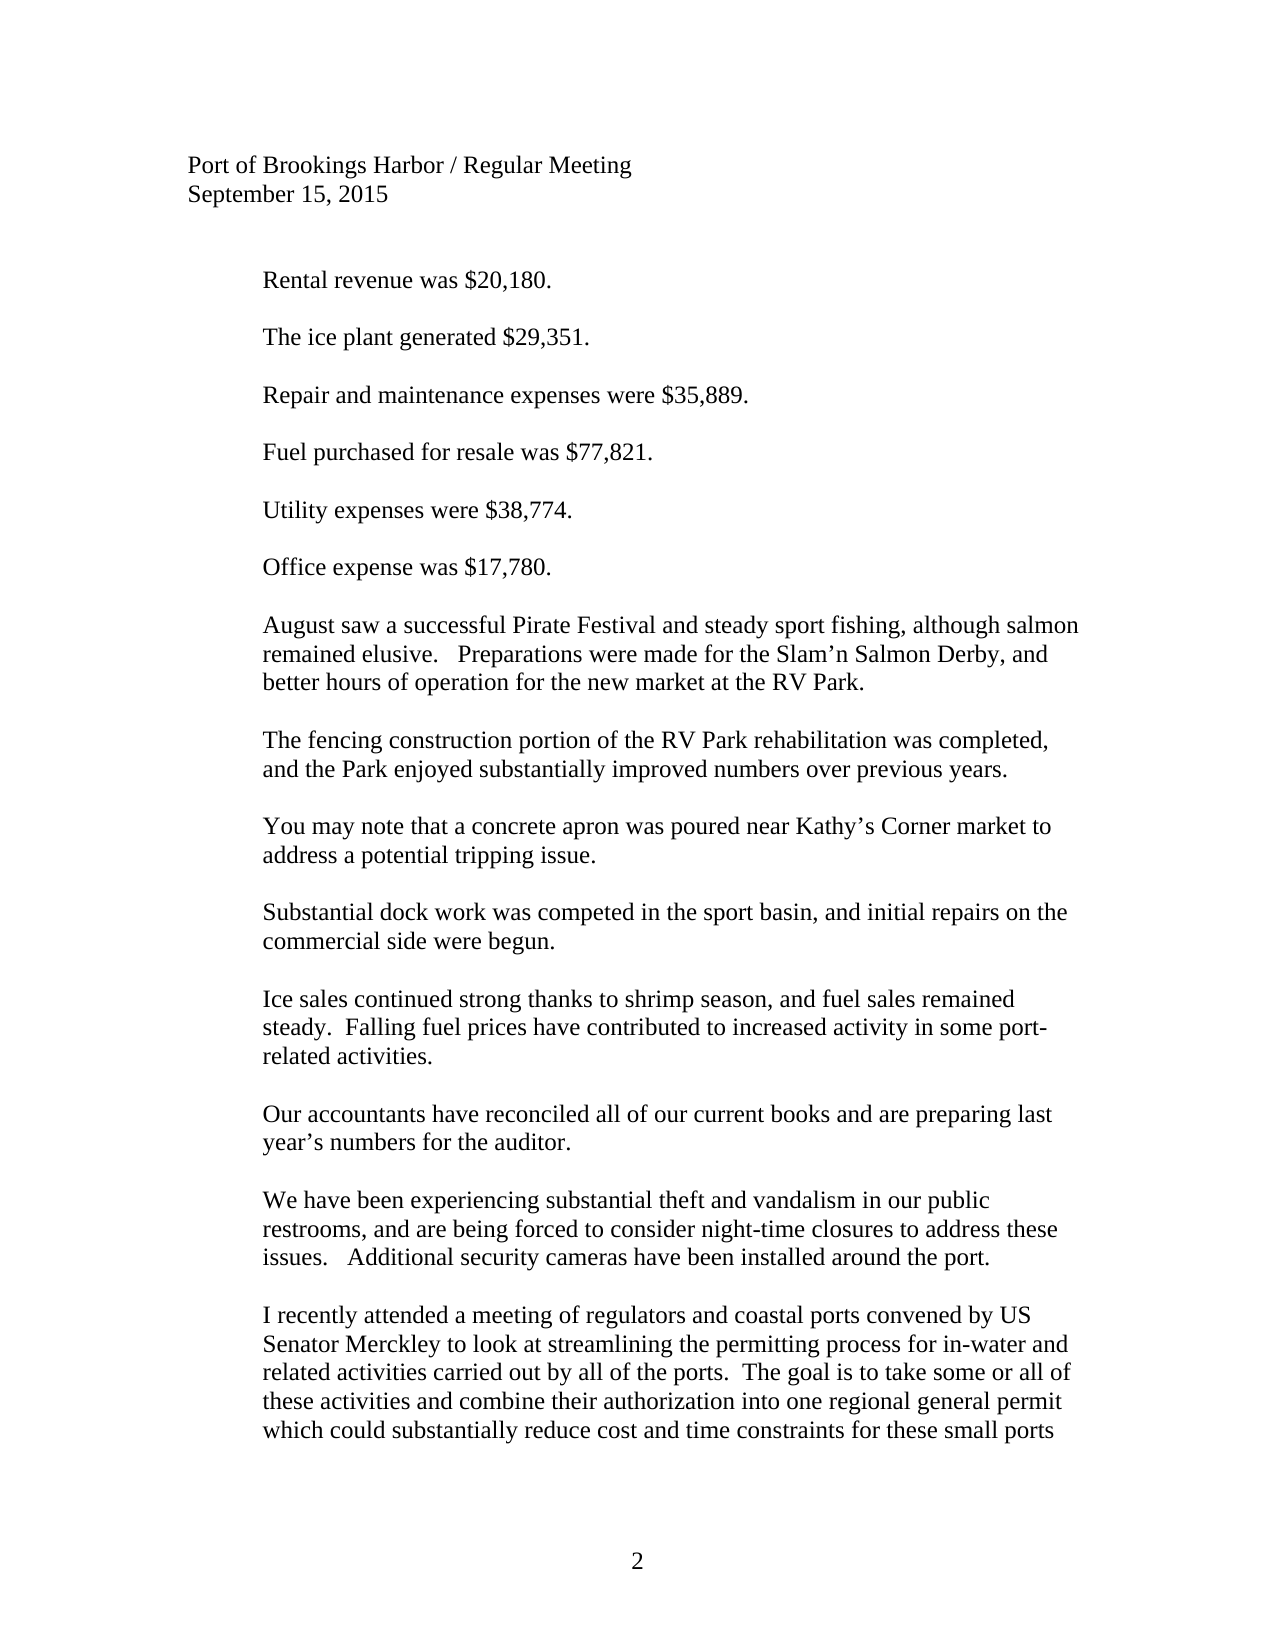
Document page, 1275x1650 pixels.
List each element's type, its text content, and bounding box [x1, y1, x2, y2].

text The fencing construction portion of the RV Park rehabilitation was completed, and the Park enjoyed substantially improved numbers over previous years. [262, 725, 1087, 782]
text Repair and maintenance expenses were $35,889. [262, 380, 1087, 409]
text Port of / Regular Meeting [187, 150, 1087, 179]
text You may note that a concrete apron was poured near Kathy’s Corner market to address a potential tripping issue. [262, 811, 1087, 869]
text September 15, 2015 [187, 179, 1087, 207]
text Office expense was $17,780. [262, 552, 1087, 581]
text Rental revenue was $20,180. [262, 265, 1087, 294]
text Substantial dock work was competed in the sport basin, and initial repairs on the commercial side were begun. [262, 897, 1087, 955]
text The ice plant generated $29,351. [262, 322, 1087, 351]
text We have been experiencing substantial theft and vandalism in our public restrooms, and are being forced to consider night-time closures to address these issues. Additional security cameras have been installed around the port. [262, 1185, 1087, 1271]
text Ice sales continued strong thanks to shrimp season, and fuel sales remained steady. Falling fuel prices have contributed to increased activity in some port-related activities. [262, 984, 1087, 1070]
text I recently attended a meeting of regulators and coastal ports convened by US Senator Merckley to look at streamlining the permitting process for in-water and related activities carried out by all of the ports. The goal is to take some or all of these activities and combine their authorization into one regional general permit which could substantially reduce cost and time constraints for these small ports [262, 1300, 1087, 1444]
text Utility expenses were $38,774. [262, 495, 1087, 524]
text Our accountants have reconciled all of our current books and are preparing last year’s numbers for the auditor. [262, 1099, 1087, 1156]
text August saw a successful Pirate Festival and steady sport fishing, although salmon remained elusive. Preparations were made for the Slam’n Salmon Derby, and better hours of operation for the new market at the RV Park. [262, 610, 1087, 696]
text Fuel purchased for resale was $77,821. [262, 437, 1087, 466]
